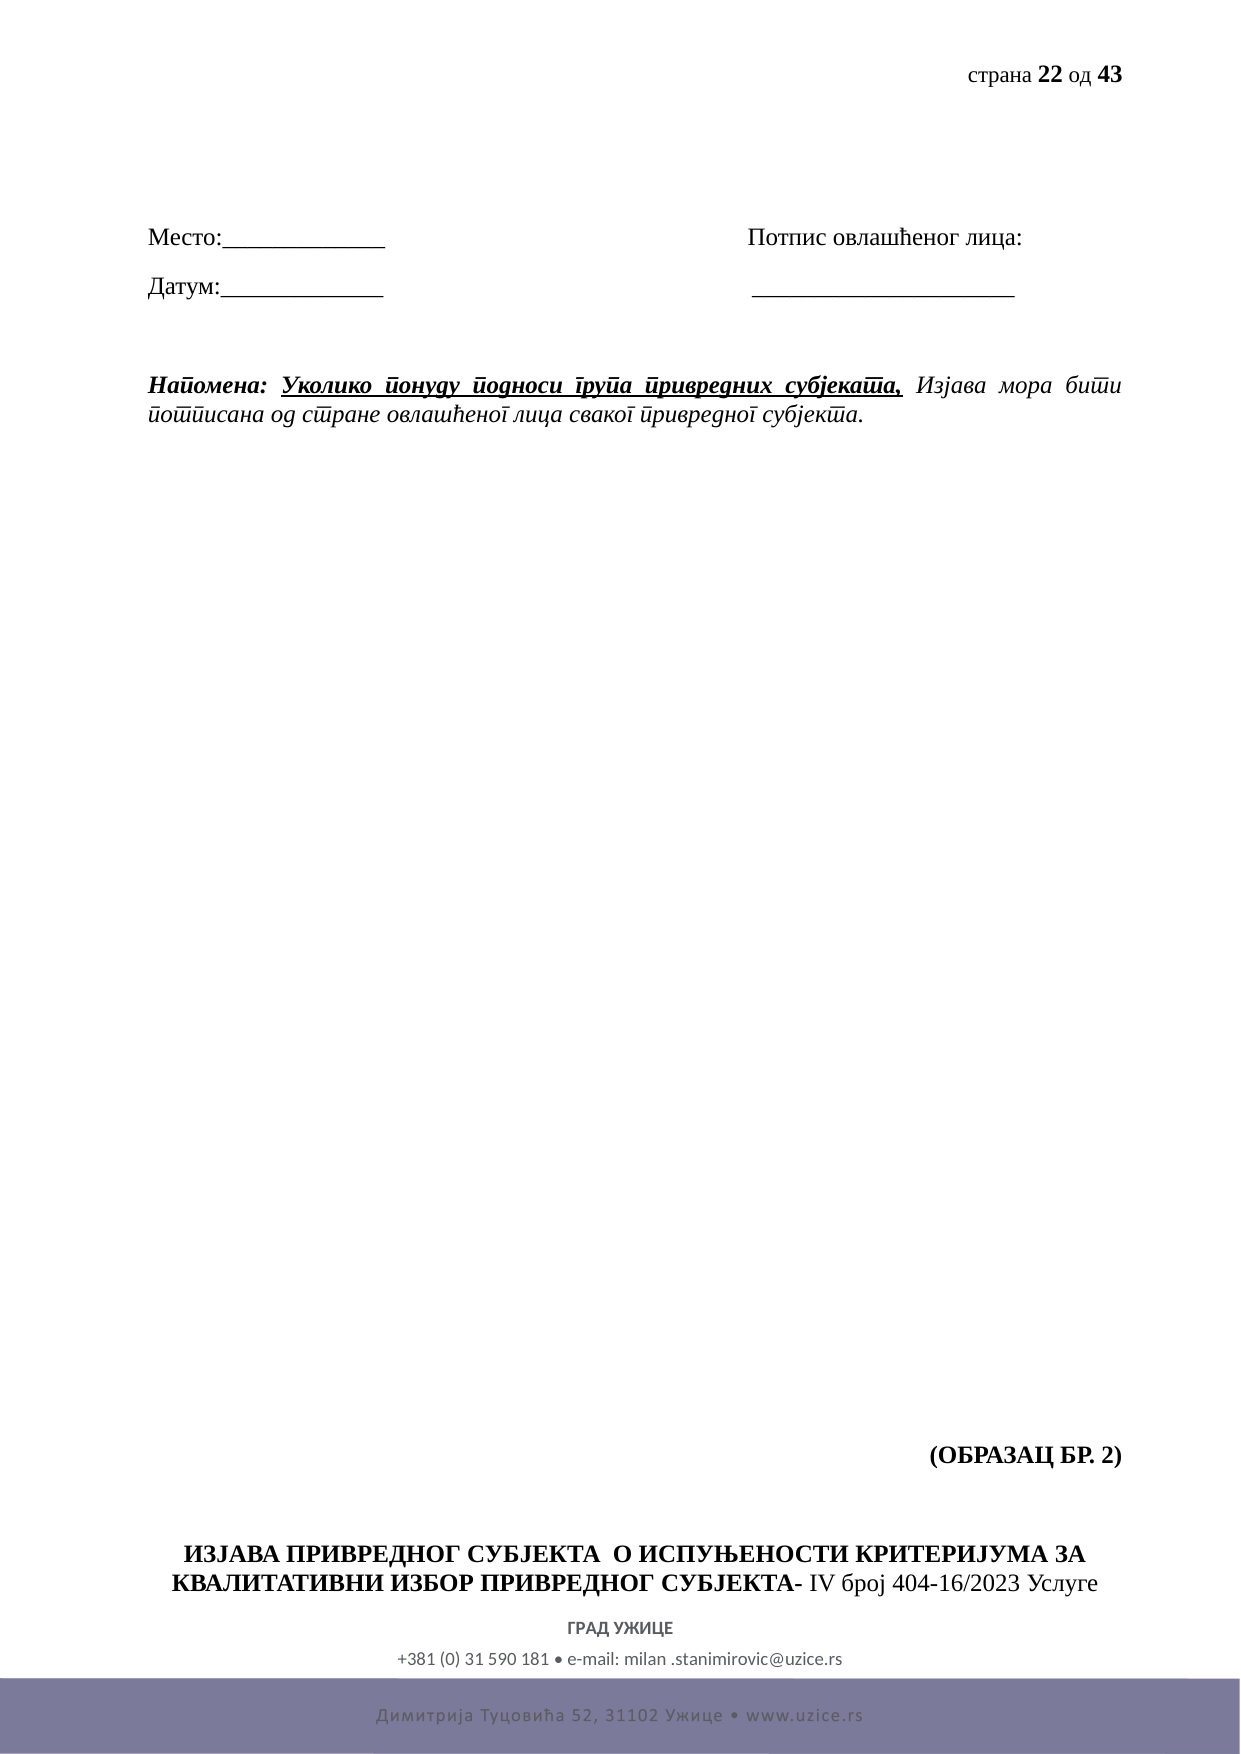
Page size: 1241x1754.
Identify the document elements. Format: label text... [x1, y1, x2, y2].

picture [0, 1677, 1240, 1754]
text Напомена: Уколико понуду подноси група привредних субјеката, Изјава мора бити потписана од стране овлашћеног лица сваког привредног субјекта. [148, 370, 1122, 428]
text Место:_____________ Потпис овлашћеног лица: [148, 222, 1122, 250]
text Датум:_____________ _____________________ [148, 271, 1122, 300]
text (ОБРАЗАЦ БР. 2) [148, 1440, 1122, 1469]
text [148, 1539, 1122, 1597]
